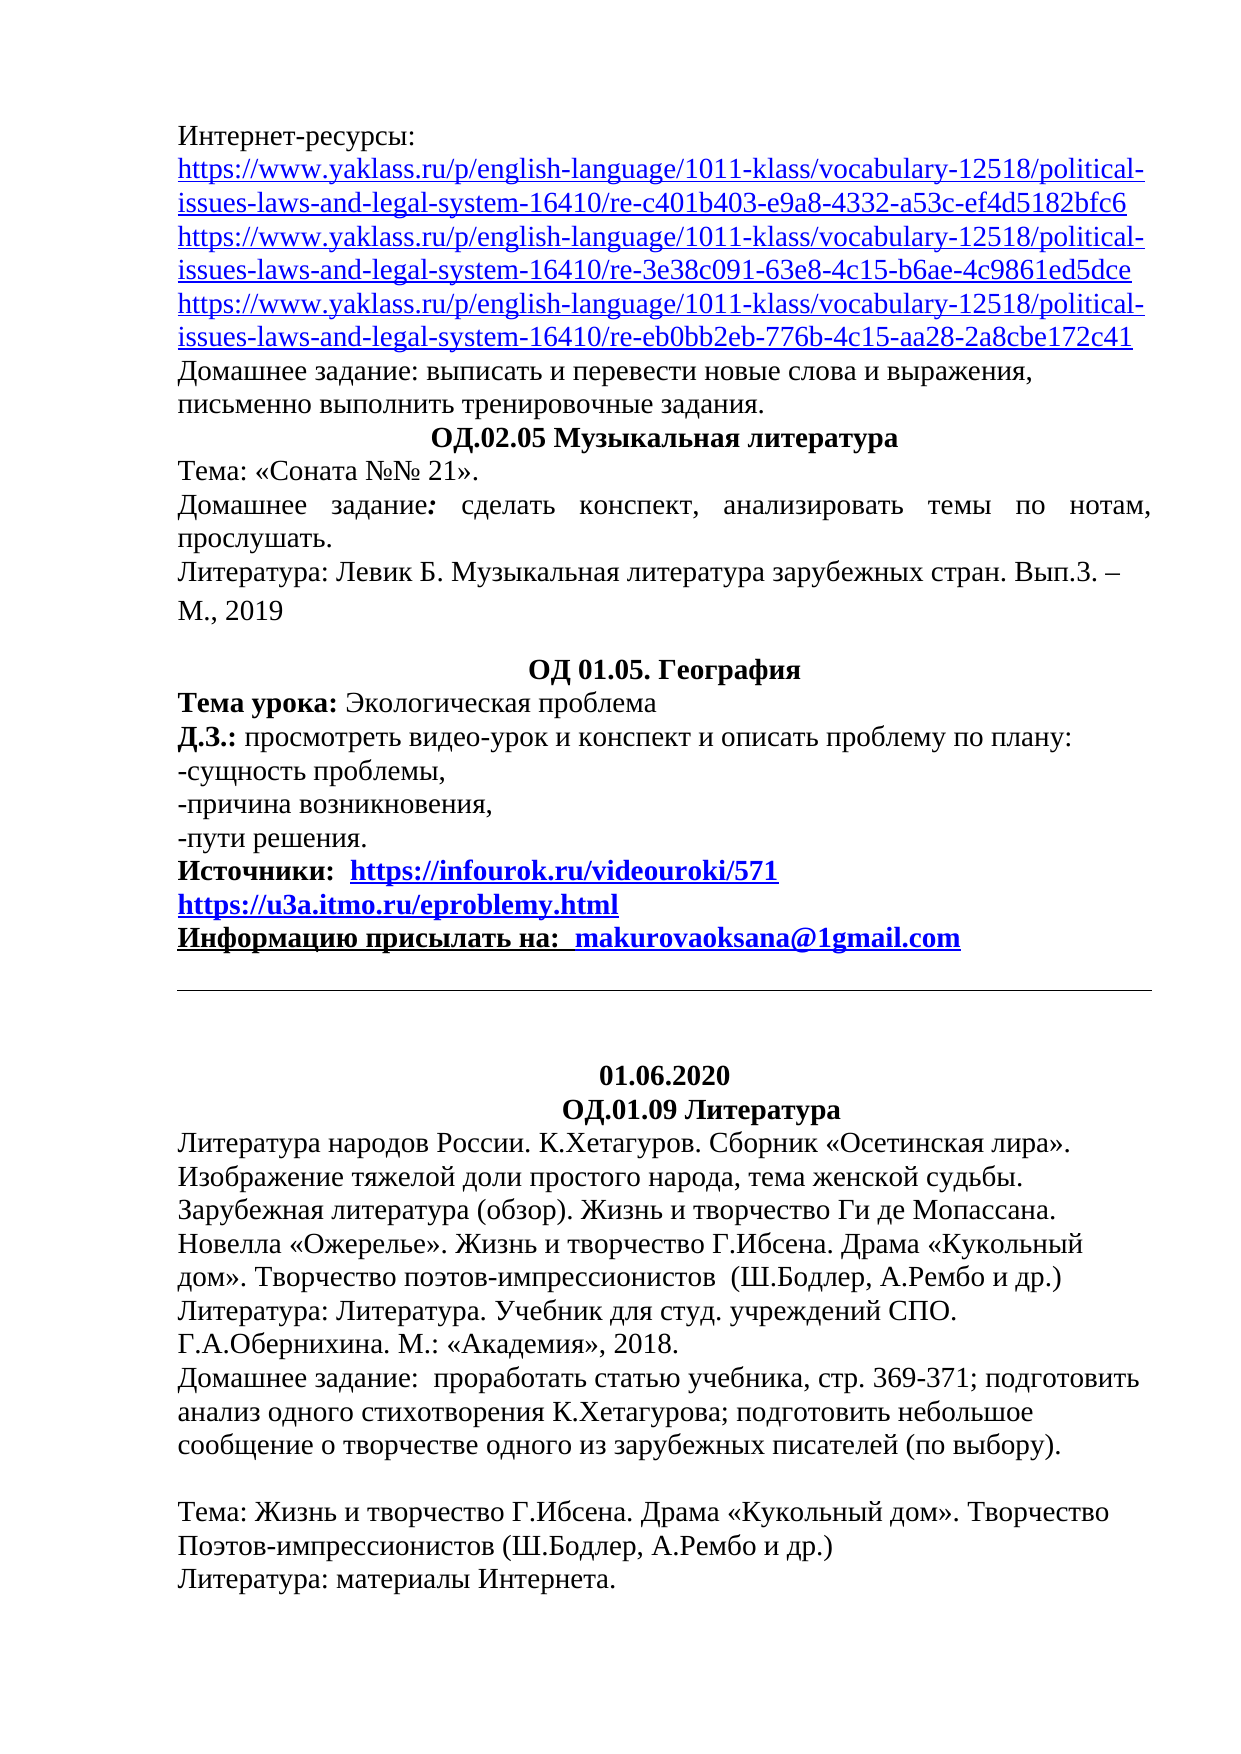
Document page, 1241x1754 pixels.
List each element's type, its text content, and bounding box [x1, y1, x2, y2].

text Домашнее задание: сделать конспект, анализировать темы по нотам, прослушать. [177, 487, 1152, 554]
text Источники: https://infourok.ru/videouroki/571 [177, 853, 1152, 887]
text ОД.01.09 Литература [177, 1092, 1152, 1125]
text ОД 01.05. География [177, 652, 1152, 686]
text Тема: «Соната №№ 21». [177, 453, 1152, 487]
text -сущность проблемы, [177, 753, 1152, 786]
text -пути решения. [177, 820, 1152, 853]
text Тема урока: Экологическая проблема [177, 686, 1152, 719]
text 01.06.2020 [177, 1058, 1152, 1092]
text https://www.yaklass.ru/p/english-language/1011-klass/vocabulary-12518/political-issues-laws-and-legal-system-16410/re-eb0bb2eb-776b-4c15-aa28-2a8cbe172c41 [177, 286, 1152, 353]
text ОД.02.05 Музыкальная литература [177, 420, 1152, 453]
text https://www.yaklass.ru/p/english-language/1011-klass/vocabulary-12518/political-issues-laws-and-legal-system-16410/re-3e38c091-63e8-4c15-b6ae-4c9861ed5dce [177, 219, 1152, 286]
text Домашнее задание: проработать статью учебника, стр. 369-371; подготовить анализ одного стихотворения К.Хетагурова; подготовить небольшое сообщение о творчестве одного из зарубежных писателей (по выбору). [177, 1360, 1152, 1461]
text Домашнее задание: выписать и перевести новые слова и выражения, письменно выполнить тренировочные задания. [177, 353, 1152, 420]
text Литература: материалы Интернета. [177, 1561, 1152, 1595]
text Поэтов-импрессионистов (Ш.Бодлер, А.Рембо и др.) [177, 1528, 1152, 1561]
text Литература: Литература. Учебник для студ. учреждений СПО. Г.А.Обернихина. М.: «Академия», 2018. [177, 1293, 1152, 1360]
text Зарубежная литература (обзор). Жизнь и творчество Ги де Мопассана. Новелла «Ожерелье». Жизнь и творчество Г.Ибсена. Драма «Кукольный дом». Творчество поэтов-импрессионистов (Ш.Бодлер, А.Рембо и др.) [177, 1192, 1152, 1293]
text Интернет-ресурсы: https://www.yaklass.ru/p/english-language/1011-klass/vocabulary-12518/political-issues-laws-and-legal-system-16410/re-c401b403-e9a8-4332-a53c-ef4d5182bfc6 [177, 118, 1152, 219]
text Информацию присылать на: makurovaoksana@1gmail.com [177, 920, 1152, 954]
text Литература: Левик Б. Музыкальная литература зарубежных стран. Вып.3. – М., 2019 [177, 554, 1152, 626]
text Литература народов России. К.Хетагуров. Сборник «Осетинская лира». Изображение тяжелой доли простого народа, тема женской судьбы. [177, 1125, 1152, 1192]
text https://u3a.itmo.ru/eproblemy.html [177, 887, 1152, 920]
text -причина возникновения, [177, 786, 1152, 820]
text Тема: Жизнь и творчество Г.Ибсена. Драма «Кукольный дом». Творчество [177, 1494, 1152, 1528]
text Д.З.: просмотреть видео-урок и конспект и описать проблему по плану: [177, 719, 1152, 753]
